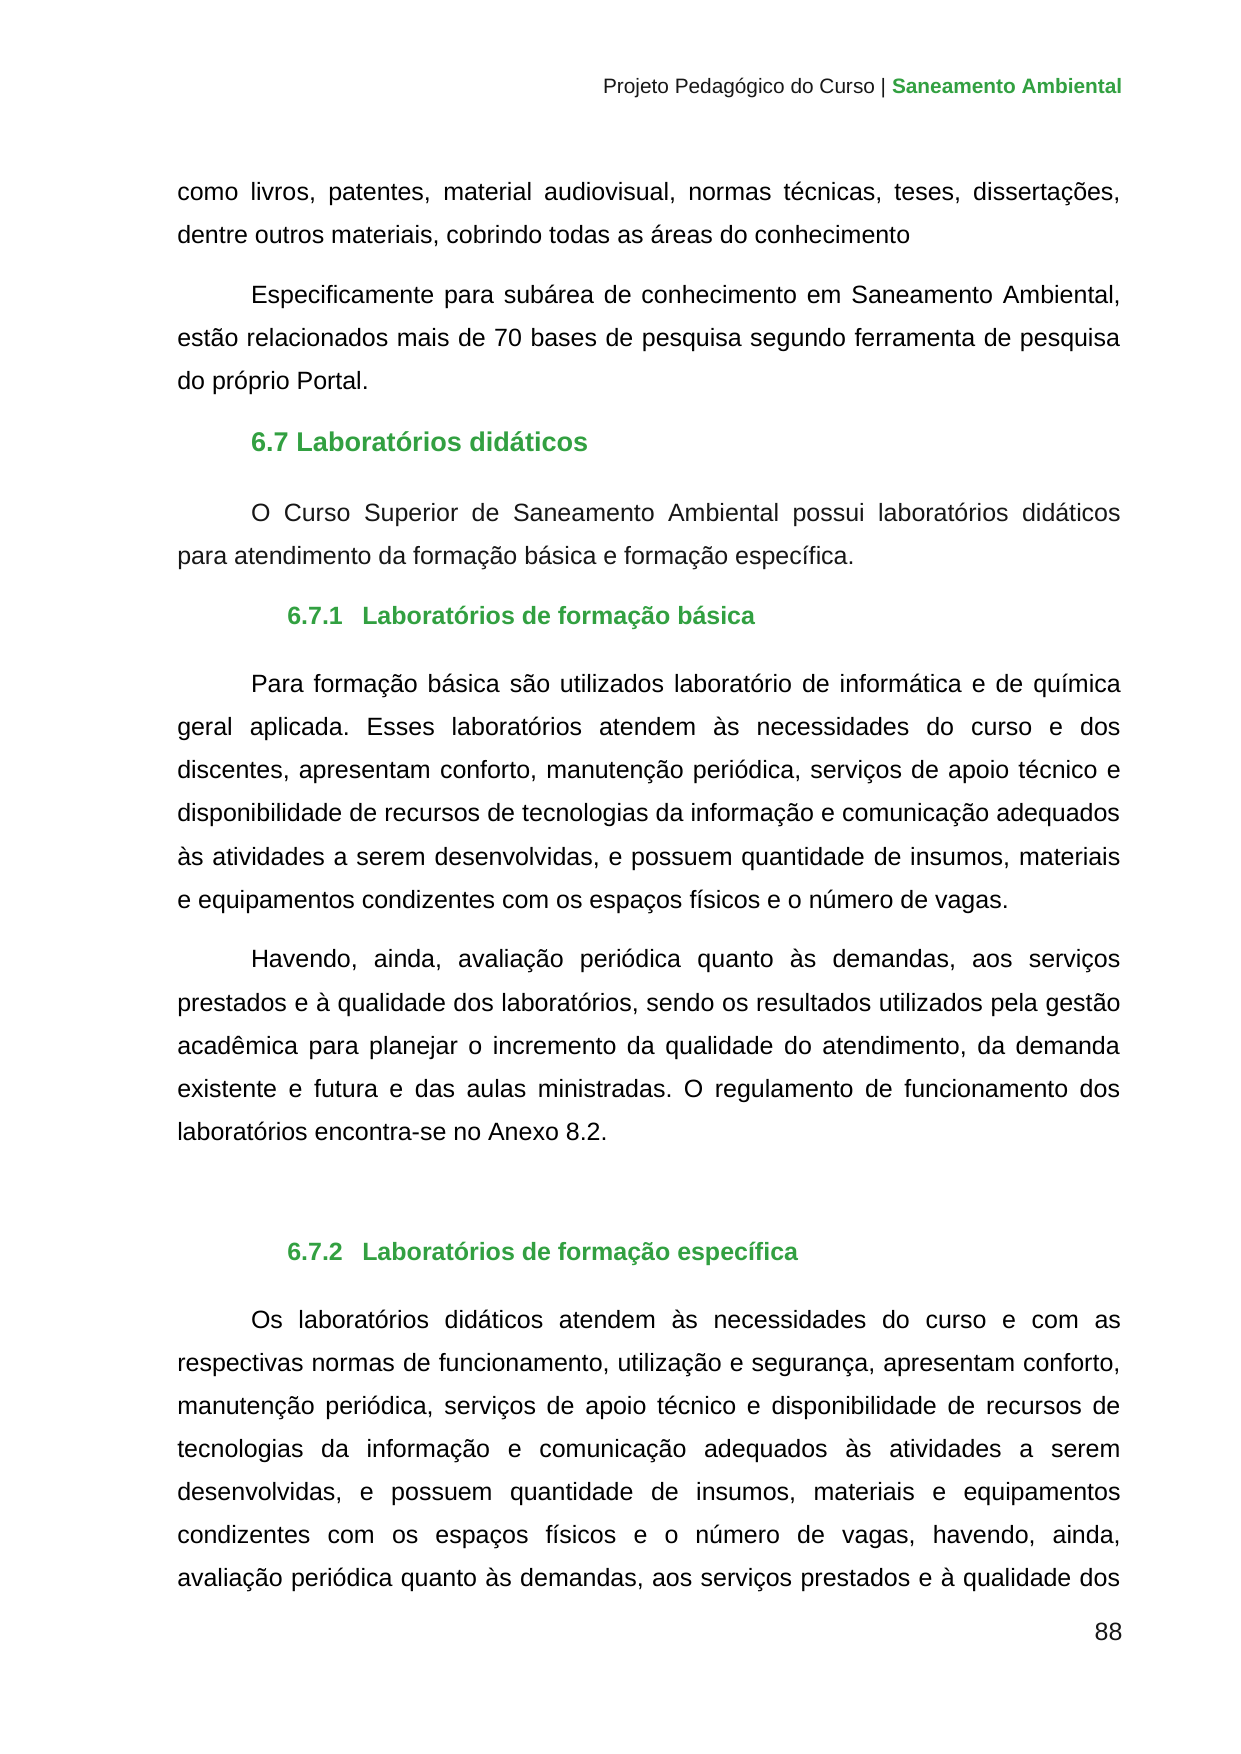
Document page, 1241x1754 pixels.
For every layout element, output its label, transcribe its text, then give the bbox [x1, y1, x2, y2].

subtitle Laboratórios de formação básica [287, 601, 1122, 630]
text Para formação básica são utilizados laboratório de informática e de química geral aplicada. Esses laboratórios atendem às necessidades do curso e dos discentes, apresentam conforto, manutenção periódica, serviços de apoio técnico e disponibilidade de recursos de tecnologias da informação e comunicação adequados às atividades a serem desenvolvidas, e possuem quantidade de insumos, materiais e equipamentos condizentes com os espaços físicos e o número de vagas. [177, 669, 1122, 913]
text Havendo, ainda, avaliação periódica quanto às demandas, aos serviços prestados e à qualidade dos laboratórios, sendo os resultados utilizados pela gestão acadêmica para planejar o incremento da qualidade do atendimento, da demanda existente e futura e das aulas ministradas. O regulamento de funcionamento dos laboratórios encontra-se no Anexo 8.2. [177, 944, 1122, 1146]
subtitle Laboratórios de formação específica [287, 1237, 1122, 1265]
text Especificamente para subárea de conhecimento em Saneamento Ambiental, estão relacionados mais de 70 bases de pesquisa segundo ferramenta de pesquisa do próprio Portal. [177, 280, 1122, 395]
text O Curso Superior de Saneamento Ambiental possui laboratórios didáticos para atendimento da formação básica e formação específica. [177, 498, 1122, 570]
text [177, 177, 1122, 249]
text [177, 1305, 1122, 1592]
subtitle Laboratórios didáticos [251, 426, 1122, 457]
